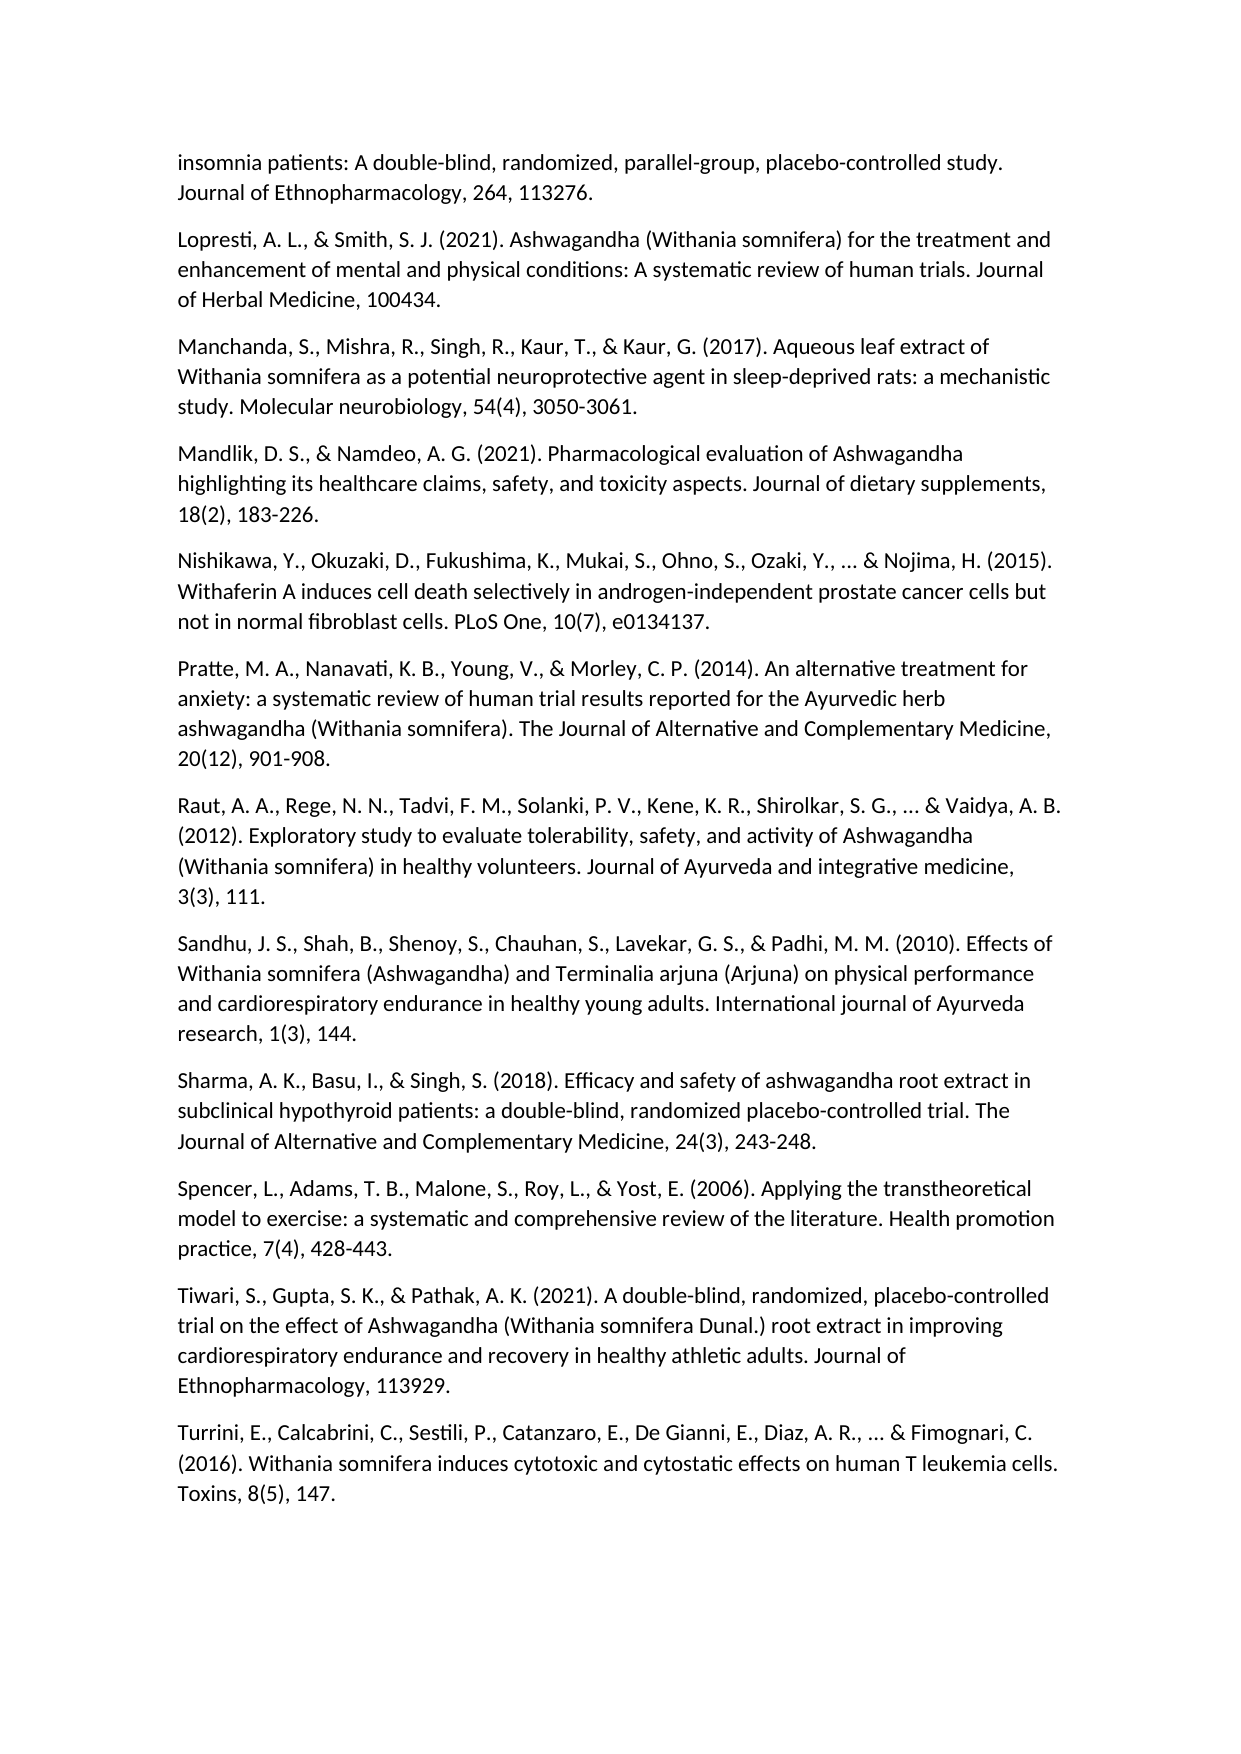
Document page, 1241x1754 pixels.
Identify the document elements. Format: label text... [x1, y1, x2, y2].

text Lopresti, A. L., & Smith, S. J. (2021). Ashwagandha (Withania somnifera) for the treatment and enhancement of mental and physical conditions: A systematic review of human trials. Journal of Herbal Medicine, 100434. [177, 225, 1063, 313]
text Sharma, A. K., Basu, I., & Singh, S. (2018). Efficacy and safety of ashwagandha root extract in subclinical hypothyroid patients: a double-blind, randomized placebo-controlled trial. The Journal of Alternative and Complementary Medicine, 24(3), 243-248. [177, 1066, 1063, 1155]
text Mandlik, D. S., & Namdeo, A. G. (2021). Pharmacological evaluation of Ashwagandha highlighting its healthcare claims, safety, and toxicity aspects. Journal of dietary supplements, 18(2), 183-226. [177, 439, 1063, 528]
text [177, 148, 1063, 206]
text Tiwari, S., Gupta, S. K., & Pathak, A. K. (2021). A double-blind, randomized, placebo-controlled trial on the effect of Ashwagandha (Withania somnifera Dunal.) root extract in improving cardiorespiratory endurance and recovery in healthy athletic adults. Journal of Ethnopharmacology, 113929. [177, 1281, 1063, 1399]
text Manchanda, S., Mishra, R., Singh, R., Kaur, T., & Kaur, G. (2017). Aqueous leaf extract of Withania somnifera as a potential neuroprotective agent in sleep-deprived rats: a mechanistic study. Molecular neurobiology, 54(4), 3050-3061. [177, 332, 1063, 420]
text Pratte, M. A., Nanavati, K. B., Young, V., & Morley, C. P. (2014). An alternative treatment for anxiety: a systematic review of human trial results reported for the Ayurvedic herb ashwagandha (Withania somnifera). The Journal of Alternative and Complementary Medicine, 20(12), 901-908. [177, 654, 1063, 772]
text Sandhu, J. S., Shah, B., Shenoy, S., Chauhan, S., Lavekar, G. S., & Padhi, M. M. (2010). Effects of Withania somnifera (Ashwagandha) and Terminalia arjuna (Arjuna) on physical performance and cardiorespiratory endurance in healthy young adults. International journal of Ayurveda research, 1(3), 144. [177, 929, 1063, 1047]
text Raut, A. A., Rege, N. N., Tadvi, F. M., Solanki, P. V., Kene, K. R., Shirolkar, S. G., ... & Vaidya, A. B. (2012). Exploratory study to evaluate tolerability, safety, and activity of Ashwagandha (Withania somnifera) in healthy volunteers. Journal of Ayurveda and integrative medicine, 3(3), 111. [177, 791, 1063, 910]
text Turrini, E., Calcabrini, C., Sestili, P., Catanzaro, E., De Gianni, E., Diaz, A. R., ... & Fimognari, C. (2016). Withania somnifera induces cytotoxic and cytostatic effects on human T leukemia cells. Toxins, 8(5), 147. [177, 1418, 1063, 1507]
text Spencer, L., Adams, T. B., Malone, S., Roy, L., & Yost, E. (2006). Applying the transtheoretical model to exercise: a systematic and comprehensive review of the literature. Health promotion practice, 7(4), 428-443. [177, 1174, 1063, 1262]
text Nishikawa, Y., Okuzaki, D., Fukushima, K., Mukai, S., Ohno, S., Ozaki, Y., ... & Nojima, H. (2015). Withaferin A induces cell death selectively in androgen-independent prostate cancer cells but not in normal fibroblast cells. PLoS One, 10(7), e0134137. [177, 547, 1063, 635]
